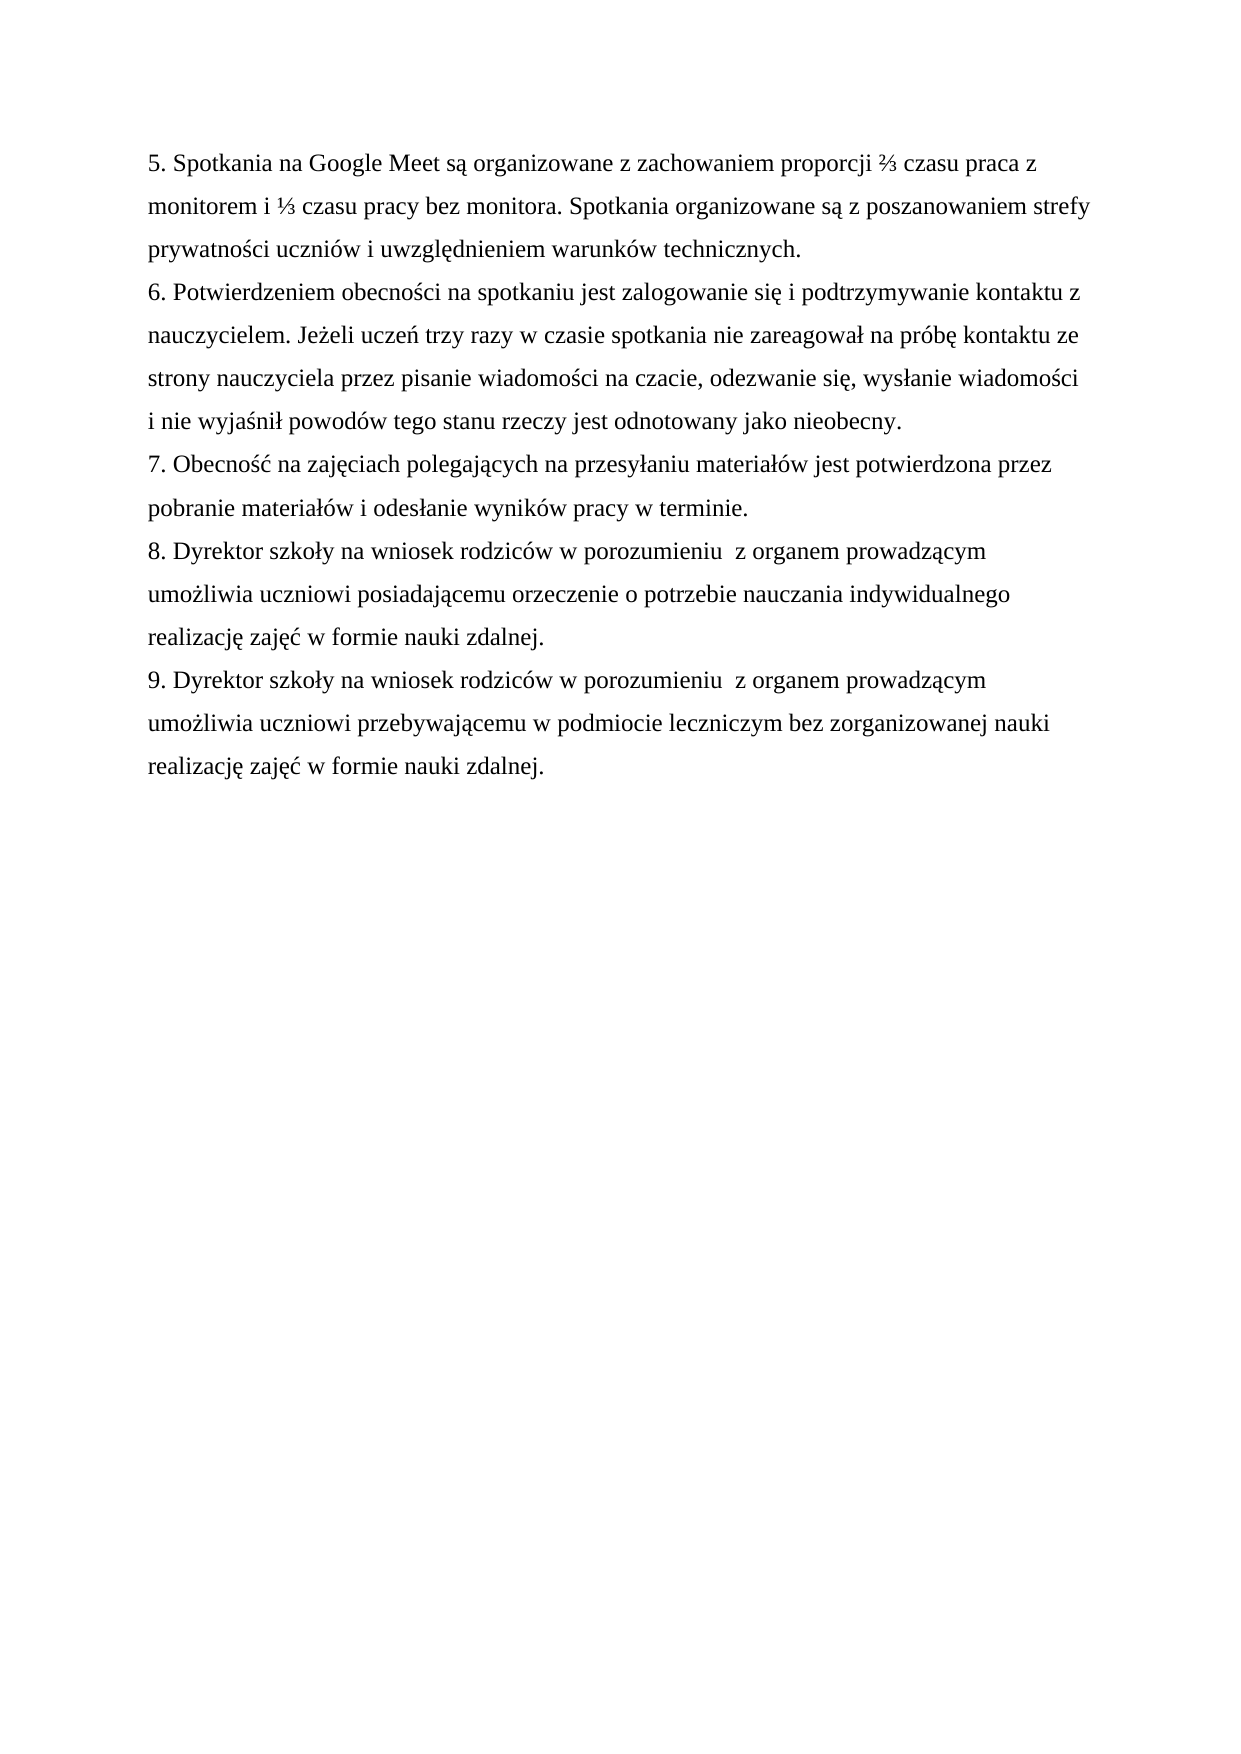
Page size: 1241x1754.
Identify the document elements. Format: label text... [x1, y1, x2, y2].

text 6. Potwierdzeniem obecności na spotkaniu jest zalogowanie się i podtrzymywanie kontaktu z nauczycielem. Jeżeli uczeń trzy razy w czasie spotkania nie zareagował na próbę kontaktu ze strony nauczyciela przez pisanie wiadomości na czacie, odezwanie się, wysłanie wiadomości i nie wyjaśnił powodów tego stanu rzeczy jest odnotowany jako nieobecny. [148, 277, 1093, 435]
text 7. Obecność na zajęciach polegających na przesyłaniu materiałów jest potwierdzona przez pobranie materiałów i odesłanie wyników pracy w terminie. [148, 449, 1093, 521]
text 9. Dyrektor szkoły na wniosek rodziców w porozumieniu z organem prowadzącym umożliwia uczniowi przebywającemu w podmiocie leczniczym bez zorganizowanej nauki realizację zajęć w formie nauki zdalnej. [148, 665, 1093, 780]
text 8. Dyrektor szkoły na wniosek rodziców w porozumieniu z organem prowadzącym umożliwia uczniowi posiadającemu orzeczenie o potrzebie nauczania indywidualnego realizację zajęć w formie nauki zdalnej. [148, 536, 1093, 651]
text 5. Spotkania na Google Meet są organizowane z zachowaniem proporcji ⅔ czasu praca z monitorem i ⅓ czasu pracy bez monitora. Spotkania organizowane są z poszanowaniem strefy prywatności uczniów i uwzględnieniem warunków technicznych. [148, 148, 1093, 263]
